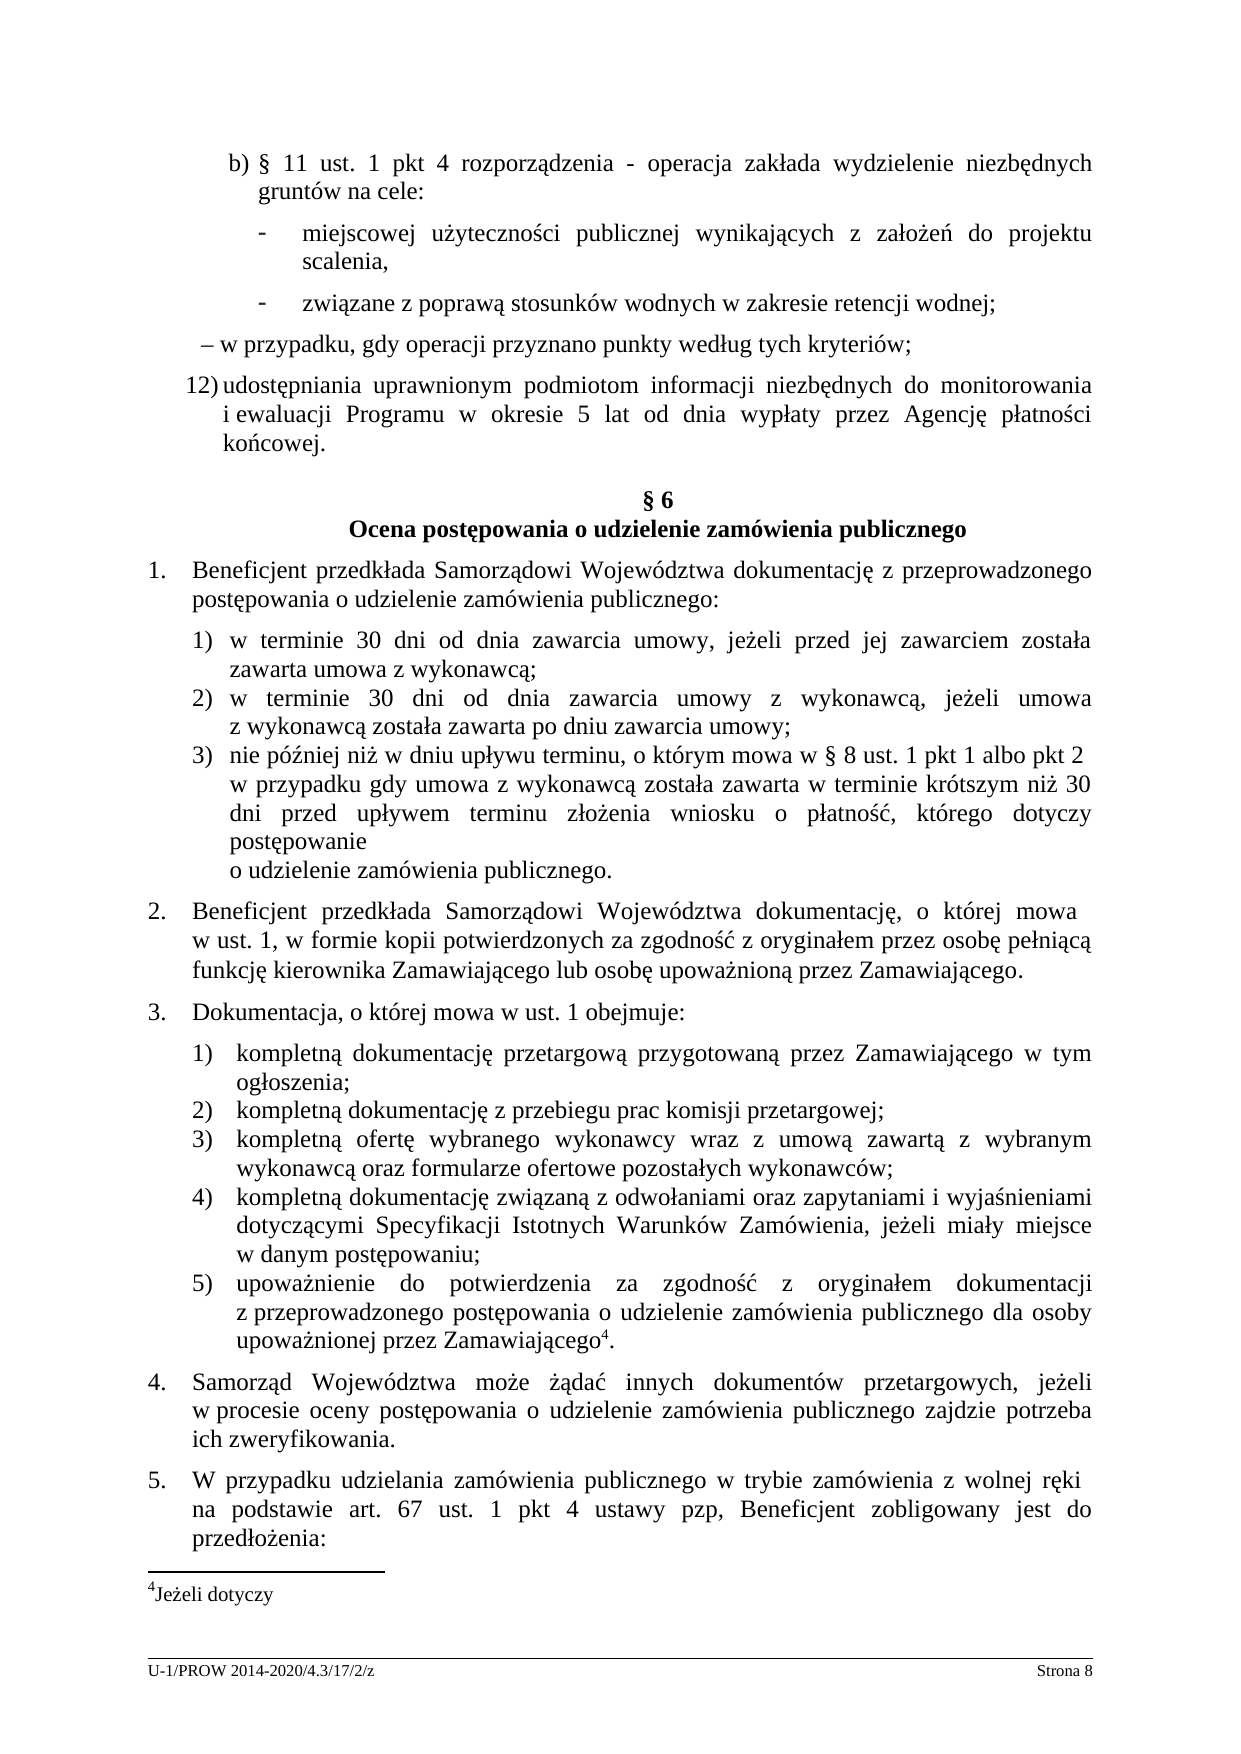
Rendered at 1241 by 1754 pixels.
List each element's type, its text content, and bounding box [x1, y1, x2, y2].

list § 11 ust. 1 pkt 4 rozporządzenia - operacja zakłada wydzielenie niezbędnych gruntów na cele: [228, 148, 1093, 205]
text – w przypadku, gdy operacji przyznano punkty według tych kryteriów; [201, 329, 1093, 358]
list związane z poprawą stosunków wodnych w zakresie retencji wodnej; [258, 288, 1093, 316]
list Ocena postępowania o udzielenie zamówienia publicznego [223, 514, 1093, 543]
list udostępniania uprawnionym podmiotom informacji niezbędnych do monitorowania i ewaluacji Programu w okresie 5 lat od dnia wypłaty przez Agencję płatności końcowej. [185, 370, 1093, 456]
list Beneficjent przedkłada Samorządowi Województwa dokumentację, o której mowa w ust. 1, w formie kopii potwierdzonych za zgodność z oryginałem przez osobę pełniącą funkcję kierownika Zamawiającego lub osobę upoważnioną przez Zamawiającego. [148, 896, 1093, 984]
list kompletną ofertę wybranego wykonawcy wraz z umową zawartą z wybranym wykonawcą oraz formularze ofertowe pozostałych wykonawców; [192, 1124, 1093, 1182]
list miejscowej użyteczności publicznej wynikających z założeń do projektu scalenia, [258, 218, 1093, 275]
list Samorząd Województwa może żądać innych dokumentów przetargowych, jeżeli w procesie oceny postępowania o udzielenie zamówienia publicznego zajdzie potrzeba ich zweryfikowania. [148, 1367, 1093, 1453]
list kompletną dokumentację związaną z odwołaniami oraz zapytaniami i wyjaśnieniami dotyczącymi Specyfikacji Istotnych Warunków Zamówienia, jeżeli miały miejsce w danym postępowaniu; [192, 1182, 1093, 1268]
list w terminie 30 dni od dnia zawarcia umowy, jeżeli przed jej zawarciem została zawarta umowa z wykonawcą; [192, 625, 1093, 683]
list § 6 [223, 485, 1093, 514]
list upoważnienie do potwierdzenia za zgodność z oryginałem dokumentacji z przeprowadzonego postępowania o udzielenie zamówienia publicznego dla osoby upoważnionej przez Zamawiającego. [192, 1268, 1093, 1354]
list Dokumentacja, o której mowa w ust. 1 obejmuje: [148, 997, 1093, 1026]
list kompletną dokumentację przetargową przygotowaną przez Zamawiającego w tym ogłoszenia; [192, 1038, 1093, 1096]
list W przypadku udzielania zamówienia publicznego w trybie zamówienia z wolnej ręki na podstawie art. 67 ust. 1 pkt 4 ustawy pzp, Beneficjent zobligowany jest do przedłożenia: [148, 1466, 1093, 1552]
list nie później niż w dniu upływu terminu, o którym mowa w § 8 ust. 1 pkt 1 albo pkt 2 w przypadku gdy umowa z wykonawcą została zawarta w terminie krótszym niż 30 dni przed upływem terminu złożenia wniosku o płatność, którego dotyczy postępowanie o udzielenie zamówienia publicznego. [192, 740, 1093, 884]
list kompletną dokumentację z przebiegu prac komisji przetargowej; [192, 1096, 1093, 1124]
list w terminie 30 dni od dnia zawarcia umowy z wykonawcą, jeżeli umowa z wykonawcą została zawarta po dniu zawarcia umowy; [192, 683, 1093, 740]
list Beneficjent przedkłada Samorządowi Województwa dokumentację z przeprowadzonego postępowania o udzielenie zamówienia publicznego: [148, 555, 1093, 613]
